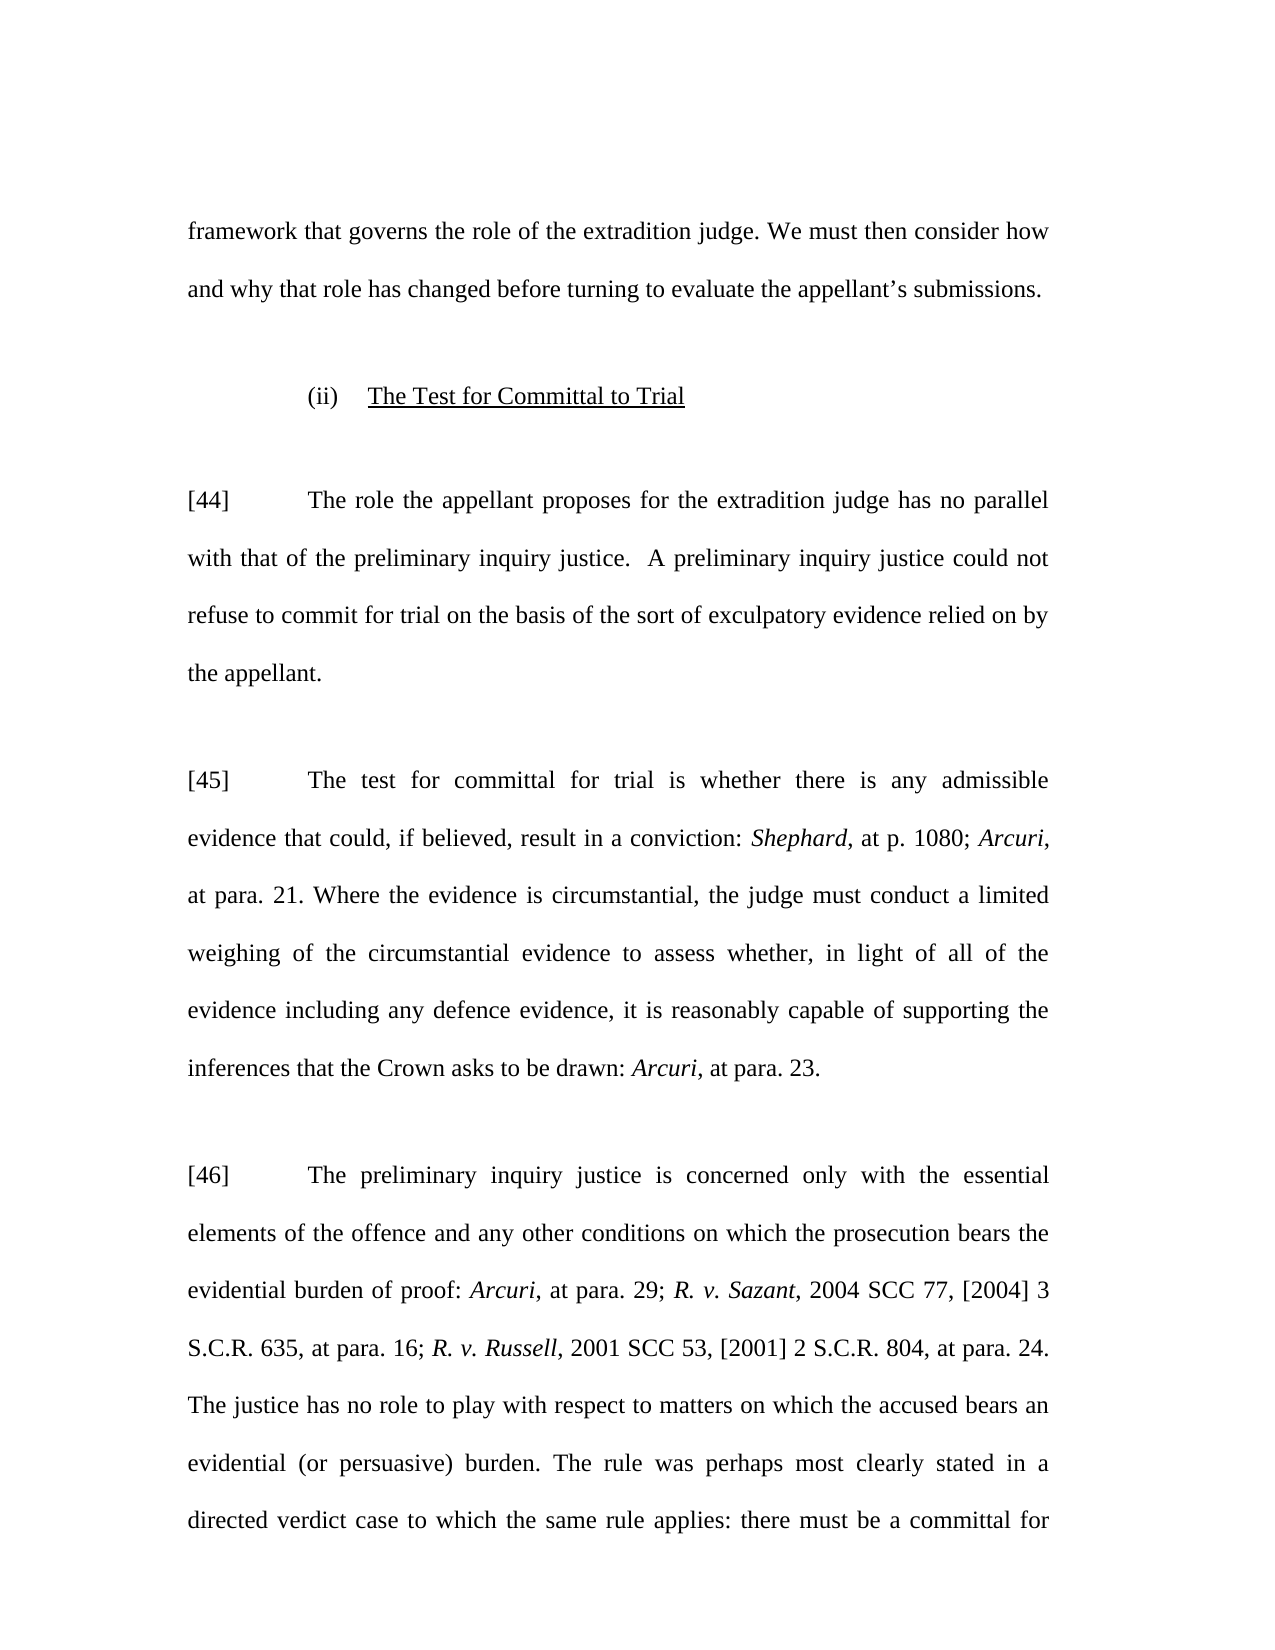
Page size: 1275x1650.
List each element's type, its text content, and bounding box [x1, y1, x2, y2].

text The test for committal for trial is whether there is any admissible evidence that could, if believed, result in a conviction: Shephard, at p. 1080; Arcuri, at para. 21. Where the evidence is circumstantial, the judge must conduct a limited weighing of the circumstantial evidence to assess whether, in light of all of the evidence including any defence evidence, it is reasonably capable of supporting the inferences that the Crown asks to be drawn: Arcuri, at para. 23. [187, 765, 1050, 1081]
text The role the appellant proposes for the extradition judge has no parallel with that of the preliminary inquiry justice. A preliminary inquiry justice could not refuse to commit for trial on the basis of the sort of exculpatory evidence relied on by the appellant. [187, 485, 1050, 686]
title The Test for Committal to Trial [307, 381, 1050, 410]
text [187, 1160, 1050, 1534]
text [187, 216, 1050, 303]
